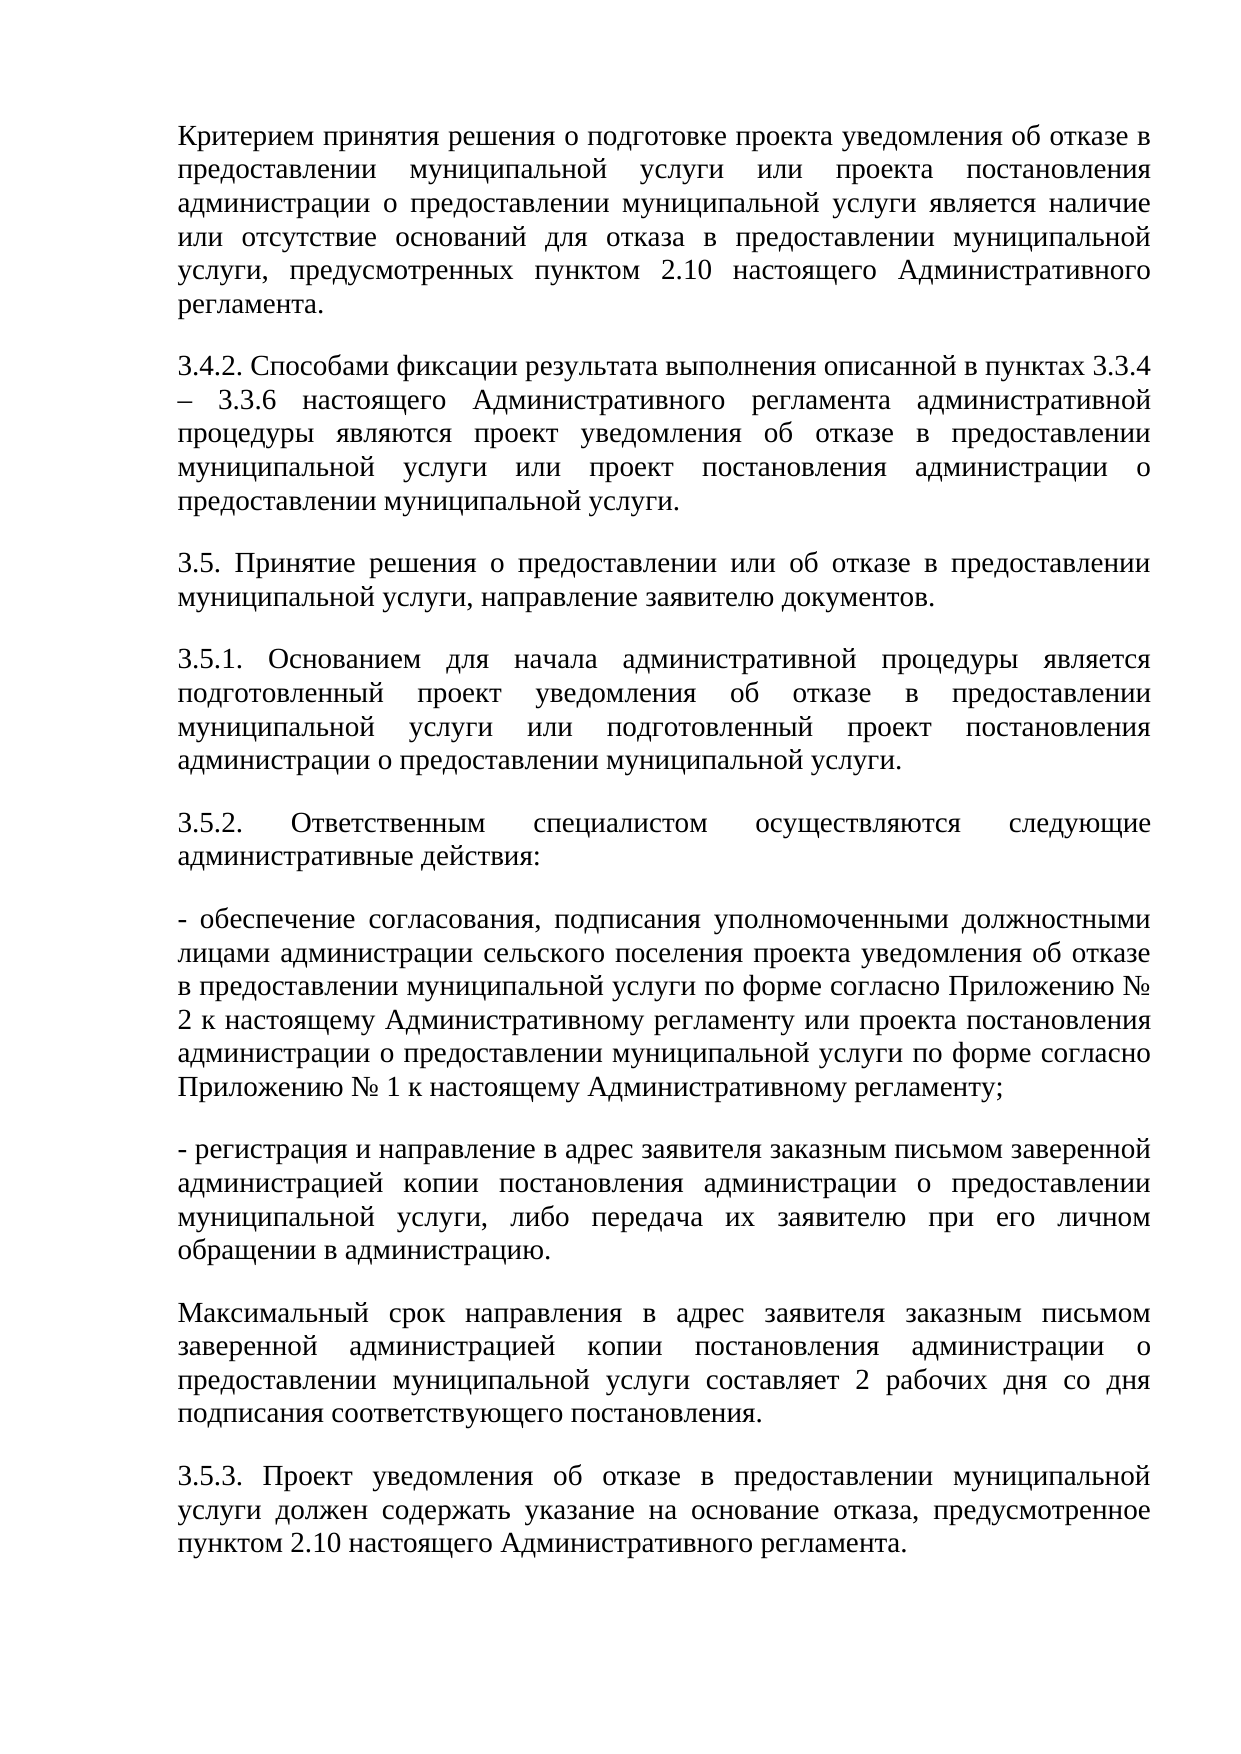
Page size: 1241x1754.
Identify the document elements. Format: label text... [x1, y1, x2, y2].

text - обеспечение согласования, подписания уполномоченными должностными лицами администрации сельского поселения проекта уведомления об отказе в предоставлении муниципальной услуги по форме согласно Приложению № 2 к настоящему Административному регламенту или проекта постановления администрации о предоставлении муниципальной услуги по форме согласно Приложению № 1 к настоящему Административному регламенту; [177, 901, 1152, 1102]
text 3.4.2. Способами фиксации результата выполнения описанной в пунктах 3.3.4 – 3.3.6 настоящего Административного регламента административной процедуры являются проект уведомления об отказе в предоставлении муниципальной услуги или проект постановления администрации о предоставлении муниципальной услуги. [177, 348, 1152, 516]
text Максимальный срок направления в адрес заявителя заказным письмом заверенной администрацией копии постановления администрации о предоставлении муниципальной услуги составляет 2 рабочих дня со дня подписания соответствующего постановления. [177, 1295, 1152, 1429]
text 3.5.1. Основанием для начала административной процедуры является подготовленный проект уведомления об отказе в предоставлении муниципальной услуги или подготовленный проект постановления администрации о предоставлении муниципальной услуги. [177, 642, 1152, 776]
text 3.5.3. Проект уведомления об отказе в предоставлении муниципальной услуги должен содержать указание на основание отказа, предусмотренное пунктом 2.10 настоящего Административного регламента. [177, 1458, 1152, 1559]
text 3.5.2. Ответственным специалистом осуществляются следующие административные действия: [177, 805, 1152, 872]
text Критерием принятия решения о подготовке проекта уведомления об отказе в предоставлении муниципальной услуги или проекта постановления администрации о предоставлении муниципальной услуги является наличие или отсутствие оснований для отказа в предоставлении муниципальной услуги, предусмотренных пунктом 2.10 настоящего Административного регламента. [177, 118, 1152, 319]
text - регистрация и направление в адрес заявителя заказным письмом заверенной администрацией копии постановления администрации о предоставлении муниципальной услуги, либо передача их заявителю при его личном обращении в администрацию. [177, 1132, 1152, 1266]
text 3.5. Принятие решения о предоставлении или об отказе в предоставлении муниципальной услуги, направление заявителю документов. [177, 545, 1152, 612]
